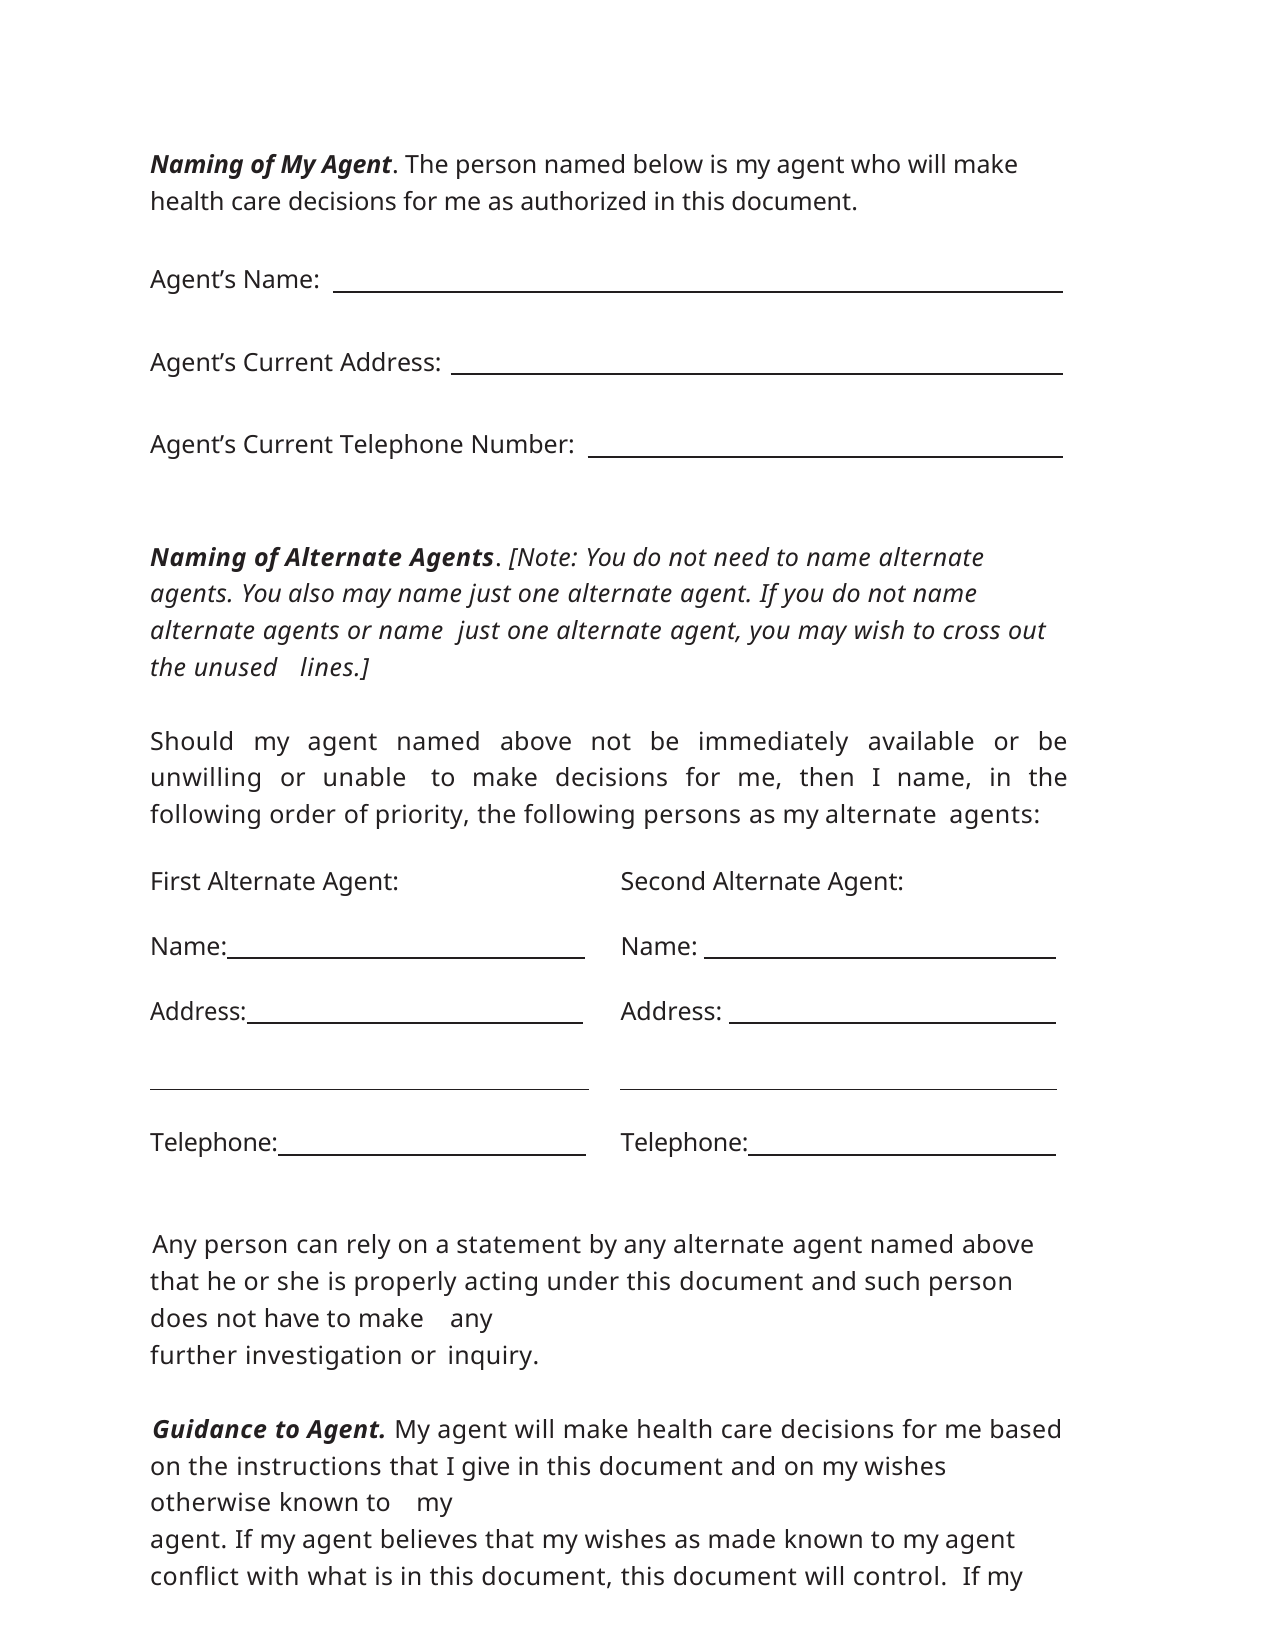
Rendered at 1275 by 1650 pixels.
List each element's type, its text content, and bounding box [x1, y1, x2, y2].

text Agent’s Name: [150, 262, 1067, 296]
text further investigation or inquiry. [150, 1337, 1067, 1372]
text Name: Name: [150, 928, 1067, 962]
text Naming of My Agent. The person named below is my agent who will make health care decisions for me as authorized in this document. [150, 147, 1024, 217]
text Agent’s Current Telephone Number: [150, 427, 1067, 461]
text Guidance to Agent. My agent will make health care decisions for me based on the instructions that I give in this document and on my wishes otherwise known to my [150, 1411, 1067, 1519]
text Any person can rely on a statement by any alternate agent named above that he or she is properly acting under this document and such person does not have to make any [150, 1227, 1053, 1335]
text Should my agent named above not be immediately available or be unwilling or unable to make decisions for me, then I name, in the following order of priority, the following persons as my alternate agents: [150, 723, 1068, 831]
text Agent’s Current Address: [150, 344, 1067, 379]
text Telephone: Telephone: [150, 1125, 1067, 1159]
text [150, 1522, 1067, 1593]
text Address: Address: [150, 993, 1067, 1027]
text First Alternate Agent: Second Alternate Agent: [150, 863, 1067, 897]
text Naming of Alternate Agents. [Note: You do not need to name alternate agents. You also may name just one alternate agent. If you do not name alternate agents or name just one alternate agent, you may wish to cross out the unused lines.] [150, 539, 1067, 684]
